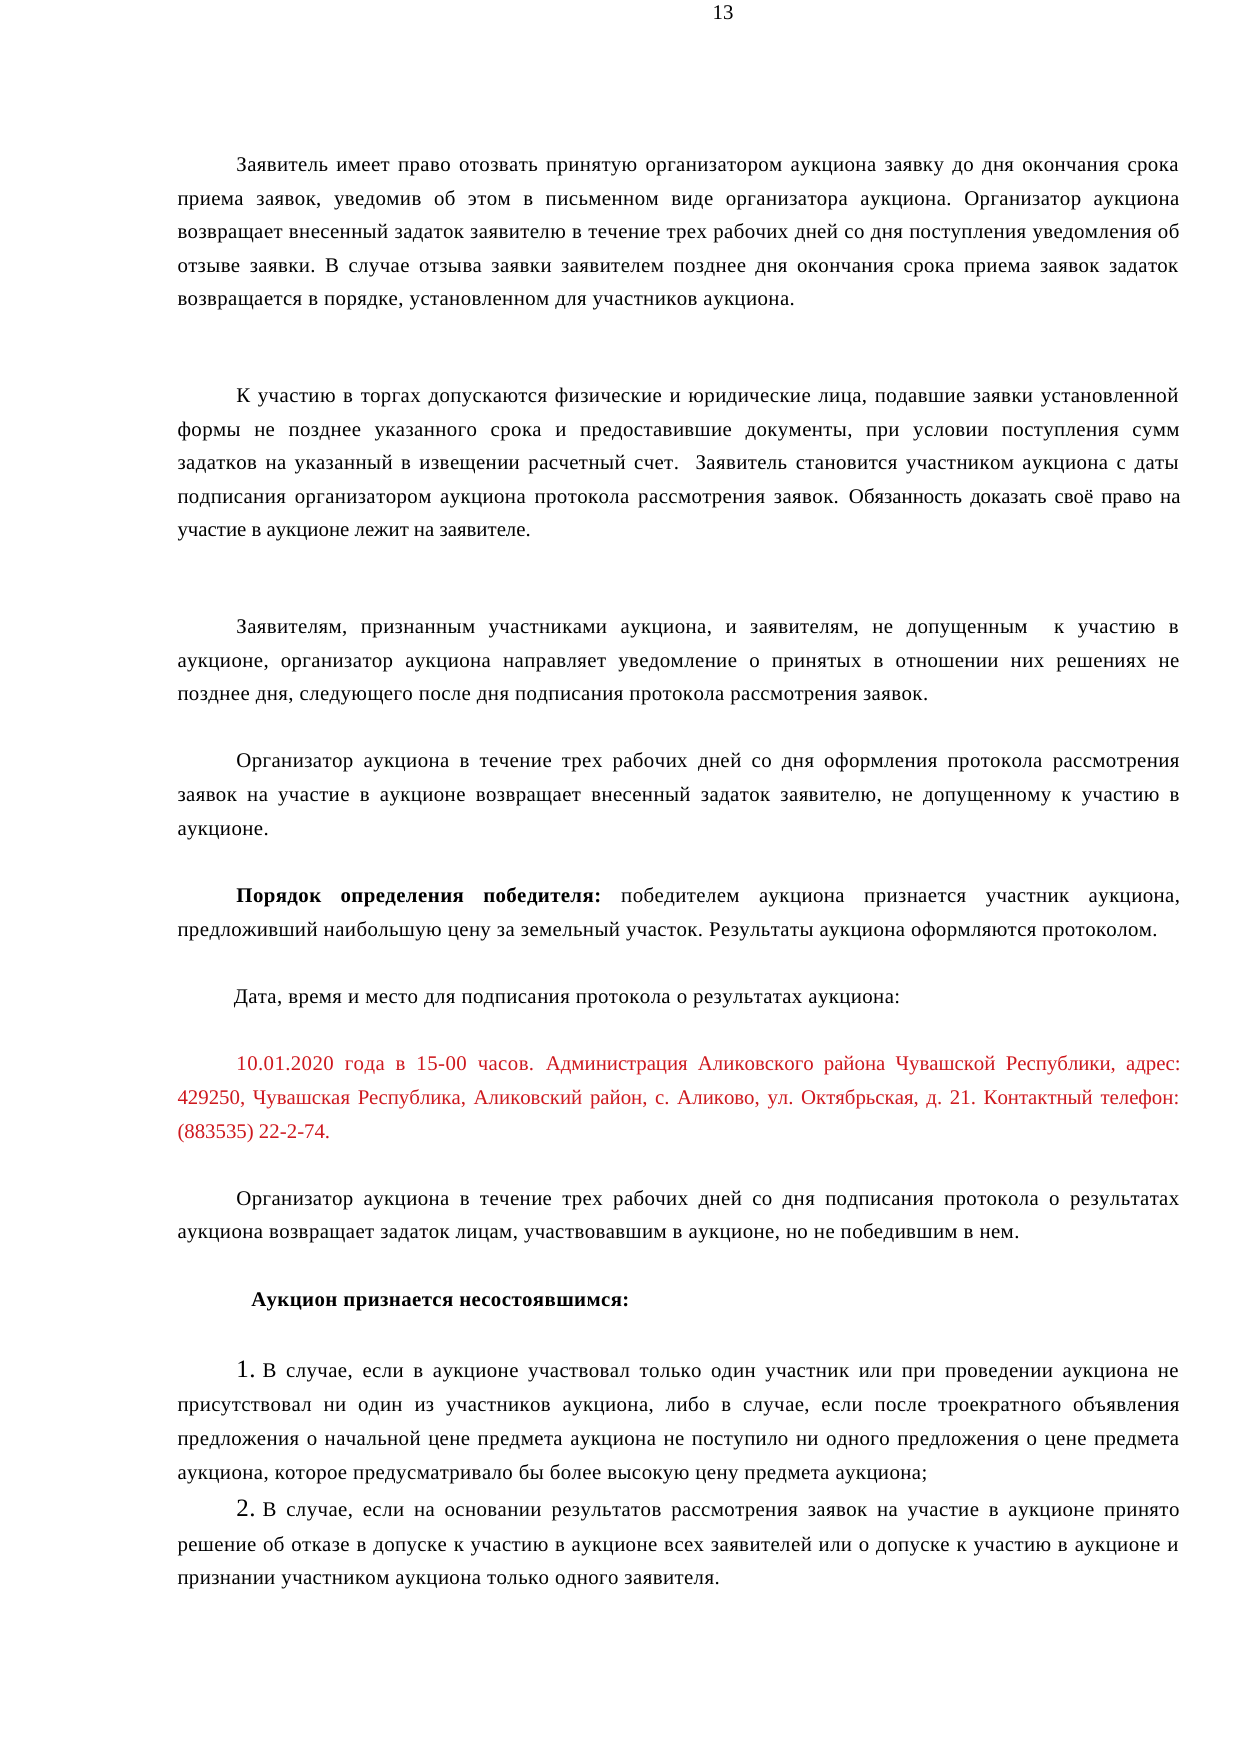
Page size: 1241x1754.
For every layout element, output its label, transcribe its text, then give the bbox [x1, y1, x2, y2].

text Порядок определения победителя: победителем аукциона признается участник аукциона, предложивший наибольшую цену за земельный участок. Результаты аукциона оформляются протоколом. [177, 883, 1181, 941]
list В случае, если на основании результатов рассмотрения заявок на участие в аукционе принято решение об отказе в допуске к участию в аукционе всех заявителей или о допуске к участию в аукционе и признании участником аукциона только одного заявителя. [177, 1493, 1181, 1589]
text Дата, время и место для подписания протокола о результатах аукциона: [177, 984, 1211, 1008]
list В случае, если в аукционе участвовал только один участник или при проведении аукциона не присутствовал ни один из участников аукциона, либо в случае, если после троекратного объявления предложения о начальной цене предмета аукциона не поступило ни одного предложения о цене предмета аукциона, которое предусматривало бы более высокую цену предмета аукциона; [177, 1354, 1181, 1484]
text 10.01.2020 года в 15-00 часов. Администрация Аликовского района Чувашской Республики, адрес: 429250, Чувашская Республика, Аликовский район, с. Аликово, ул. Октябрьская, д. 21. Контактный телефон: (883535) 22-2-74. [177, 1051, 1181, 1143]
text Организатор аукциона в течение трех рабочих дней со дня оформления протокола рассмотрения заявок на участие в аукционе возвращает внесенный задаток заявителю, не допущенному к участию в аукционе. [177, 748, 1181, 840]
text Организатор аукциона в течение трех рабочих дней со дня подписания протокола о результатах аукциона возвращает задаток лицам, участвовавшим в аукционе, но не победившим в нем. [177, 1186, 1181, 1243]
text Заявитель имеет право отозвать принятую организатором аукциона заявку до дня окончания срока приема заявок, уведомив об этом в письменном виде организатора аукциона. Организатор аукциона возвращает внесенный задаток заявителю в течение трех рабочих дней со дня поступления уведомления об отзыве заявки. В случае отзыва заявки заявителем позднее дня окончания срока приема заявок задаток возвращается в порядке, установленном для участников аукциона. [177, 152, 1181, 310]
text Аукцион признается несостоявшимся: [177, 1287, 1211, 1311]
text Заявителям, признанным участниками аукциона, и заявителям, не допущенным к участию в аукционе, организатор аукциона направляет уведомление о принятых в отношении них решениях не позднее дня, следующего после дня подписания протокола рассмотрения заявок. [177, 614, 1181, 705]
text К участию в торгах допускаются физические и юридические лица, подавшие заявки установленной формы не позднее указанного срока и предоставившие документы, при условии поступления сумм задатков на указанный в извещении расчетный счет. Заявитель становится участником аукциона с даты подписания организатором аукциона протокола рассмотрения заявок. Обязанность доказать своё право на участие в аукционе лежит на заявителе. [177, 383, 1181, 541]
